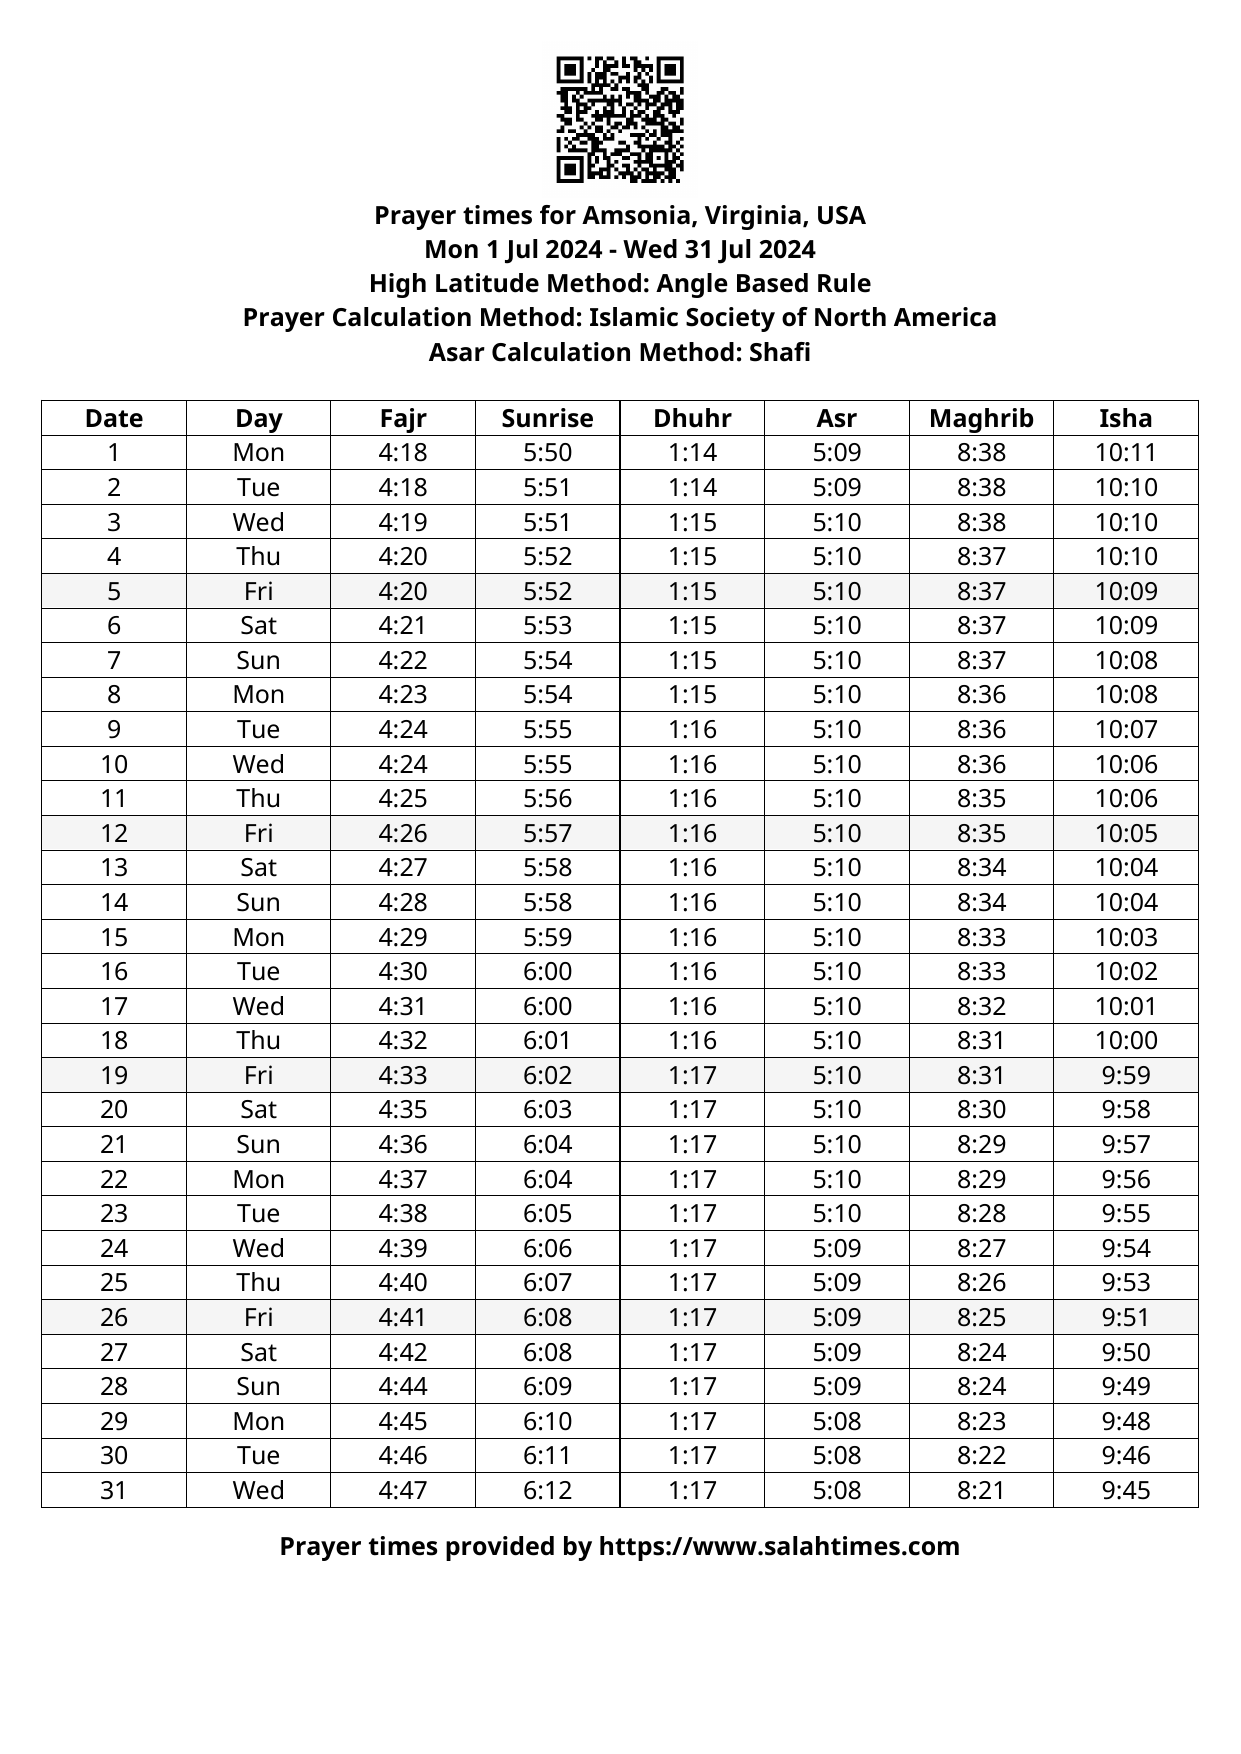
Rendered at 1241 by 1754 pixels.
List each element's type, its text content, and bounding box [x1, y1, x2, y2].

table_cell 8:35 [910, 816, 1053, 849]
table_cell Thu [187, 781, 330, 815]
table_cell 1:17 [621, 1093, 764, 1126]
table_cell 5:10 [765, 1093, 909, 1126]
table_cell 1:17 [621, 1162, 764, 1195]
table_cell 1:17 [621, 1439, 764, 1472]
table_cell 4:21 [331, 609, 475, 642]
table_cell 19 [42, 1058, 186, 1092]
table_cell Tue [187, 712, 330, 746]
picture [542, 41, 699, 198]
table_cell Wed [187, 1231, 330, 1264]
table_cell 9:58 [1054, 1093, 1198, 1126]
table_cell 5:08 [765, 1404, 909, 1437]
table_cell 4:47 [331, 1473, 475, 1507]
table_cell 5:10 [765, 1058, 909, 1092]
table_cell 4:38 [331, 1196, 475, 1230]
table_cell 4:35 [331, 1093, 475, 1126]
table_cell Sun [187, 885, 330, 919]
table_cell 8:37 [910, 574, 1053, 607]
table_cell 14 [42, 885, 186, 919]
table_cell 5:52 [476, 539, 619, 573]
table_cell 5 [42, 574, 186, 607]
table_cell Mon [187, 920, 330, 953]
table_cell Fri [187, 1058, 330, 1092]
table_cell 8:34 [910, 885, 1053, 919]
table_cell 8:38 [910, 505, 1053, 538]
table_cell 5:52 [476, 574, 619, 607]
table_cell 10:04 [1054, 885, 1198, 919]
table_cell 29 [42, 1404, 186, 1437]
table_cell 1:15 [621, 643, 764, 677]
table_cell 5:10 [765, 712, 909, 746]
table_cell 4:45 [331, 1404, 475, 1437]
table_cell 7 [42, 643, 186, 677]
table_cell 9:56 [1054, 1162, 1198, 1195]
table_cell 8:34 [910, 851, 1053, 884]
table_cell 6:00 [476, 989, 619, 1022]
table_cell 10:02 [1054, 954, 1198, 988]
table_cell Sat [187, 1335, 330, 1368]
table_header Sunrise [476, 401, 619, 434]
table_cell 1:17 [621, 1127, 764, 1161]
table_cell 2 [42, 470, 186, 504]
table_cell 10:05 [1054, 816, 1198, 849]
table_cell 8:24 [910, 1335, 1053, 1368]
table_cell 4:41 [331, 1300, 475, 1334]
table_cell 6:05 [476, 1196, 619, 1230]
table_cell 4:22 [331, 643, 475, 677]
table_cell 1:16 [621, 747, 764, 780]
table_cell 1:17 [621, 1404, 764, 1437]
table_cell 8:22 [910, 1439, 1053, 1472]
table_cell Mon [187, 678, 330, 711]
table_cell 6:04 [476, 1127, 619, 1161]
table_cell 5:10 [765, 1162, 909, 1195]
table_cell 5:10 [765, 505, 909, 538]
table_cell 10:10 [1054, 505, 1198, 538]
table_cell 8:31 [910, 1024, 1053, 1057]
table_cell 6:11 [476, 1439, 619, 1472]
table_cell 5:55 [476, 747, 619, 780]
text Mon 1 Jul 2024 - Wed 31 Jul 2024 [42, 232, 1198, 266]
table_cell 4:44 [331, 1369, 475, 1403]
table_cell 5:10 [765, 1196, 909, 1230]
table_cell 5:51 [476, 505, 619, 538]
table_cell 4:31 [331, 989, 475, 1022]
table_cell 5:10 [765, 643, 909, 677]
table_cell 10:06 [1054, 781, 1198, 815]
table_cell 5:09 [765, 1300, 909, 1334]
table_cell 4:23 [331, 678, 475, 711]
table_cell Thu [187, 1266, 330, 1299]
table_cell Wed [187, 505, 330, 538]
table_cell 8:35 [910, 781, 1053, 815]
table_cell 9:57 [1054, 1127, 1198, 1161]
table_cell 4:32 [331, 1024, 475, 1057]
table_cell 31 [42, 1473, 186, 1507]
table_cell Sun [187, 1369, 330, 1403]
table_cell 5:53 [476, 609, 619, 642]
table_cell 4:42 [331, 1335, 475, 1368]
table_cell Sat [187, 851, 330, 884]
table_cell 8:25 [910, 1300, 1053, 1334]
table_cell 6:03 [476, 1093, 619, 1126]
table_cell 5:56 [476, 781, 619, 815]
table_cell 6:09 [476, 1369, 619, 1403]
table_cell Mon [187, 1162, 330, 1195]
table_cell 4:24 [331, 712, 475, 746]
table_cell 5:09 [765, 1266, 909, 1299]
table_cell 10:09 [1054, 574, 1198, 607]
table_cell 1:15 [621, 609, 764, 642]
table_cell 1:14 [621, 470, 764, 504]
table_cell 6:10 [476, 1404, 619, 1437]
table_cell 28 [42, 1369, 186, 1403]
table_header Isha [1054, 401, 1198, 434]
table_cell 9:51 [1054, 1300, 1198, 1334]
table_cell 5:51 [476, 470, 619, 504]
table_cell 4 [42, 539, 186, 573]
table_cell 5:08 [765, 1473, 909, 1507]
table_cell 13 [42, 851, 186, 884]
table_cell Tue [187, 470, 330, 504]
table_cell 4:39 [331, 1231, 475, 1264]
table_cell 4:33 [331, 1058, 475, 1092]
table_cell 4:18 [331, 470, 475, 504]
table_cell 8:31 [910, 1058, 1053, 1092]
table_cell 5:10 [765, 539, 909, 573]
text Prayer times for Amsonia, Virginia, USA [42, 198, 1198, 232]
table_cell 8:37 [910, 539, 1053, 573]
table_cell 5:10 [765, 954, 909, 988]
table_cell 10:03 [1054, 920, 1198, 953]
table_cell 8:33 [910, 954, 1053, 988]
table_cell 1:15 [621, 678, 764, 711]
text Asar Calculation Method: Shafi [42, 334, 1198, 368]
table_header Fajr [331, 401, 475, 434]
table_cell 8:28 [910, 1196, 1053, 1230]
table_cell 5:09 [765, 1335, 909, 1368]
table_cell 1 [42, 436, 186, 469]
table_cell Sat [187, 609, 330, 642]
table_cell 1:15 [621, 505, 764, 538]
table_cell 6:01 [476, 1024, 619, 1057]
table_cell 4:28 [331, 885, 475, 919]
table_cell 1:16 [621, 989, 764, 1022]
table_cell 6:08 [476, 1300, 619, 1334]
table_cell 8 [42, 678, 186, 711]
table_cell 4:30 [331, 954, 475, 988]
table_cell 5:10 [765, 781, 909, 815]
table_cell 11 [42, 781, 186, 815]
table_cell 1:16 [621, 885, 764, 919]
table_cell 30 [42, 1439, 186, 1472]
table_cell 9:46 [1054, 1439, 1198, 1472]
table_cell 1:16 [621, 1024, 764, 1057]
table_cell 3 [42, 505, 186, 538]
table_cell 26 [42, 1300, 186, 1334]
table_cell 21 [42, 1127, 186, 1161]
table_cell 6 [42, 609, 186, 642]
table_cell 10 [42, 747, 186, 780]
table_cell 8:29 [910, 1162, 1053, 1195]
table_cell 8:21 [910, 1473, 1053, 1507]
table_cell 5:09 [765, 1369, 909, 1403]
table_cell 4:20 [331, 574, 475, 607]
table_cell 9:59 [1054, 1058, 1198, 1092]
table_cell 8:36 [910, 678, 1053, 711]
table_cell 4:26 [331, 816, 475, 849]
table_cell 8:30 [910, 1093, 1053, 1126]
table_cell 23 [42, 1196, 186, 1230]
table_cell 4:18 [331, 436, 475, 469]
table_cell 4:20 [331, 539, 475, 573]
table_cell 1:16 [621, 816, 764, 849]
table_cell 22 [42, 1162, 186, 1195]
table_cell 1:17 [621, 1231, 764, 1264]
table_cell 10:08 [1054, 643, 1198, 677]
table_cell 4:40 [331, 1266, 475, 1299]
table_cell 25 [42, 1266, 186, 1299]
table_header Day [187, 401, 330, 434]
table_cell 9:50 [1054, 1335, 1198, 1368]
table_cell 5:10 [765, 678, 909, 711]
text Prayer times provided by https://www.salahtimes.com [42, 1528, 1198, 1563]
table_cell 8:29 [910, 1127, 1053, 1161]
table_cell 1:14 [621, 436, 764, 469]
table_header Maghrib [910, 401, 1053, 434]
table_cell 5:58 [476, 885, 619, 919]
table_cell 5:10 [765, 851, 909, 884]
table_cell 1:16 [621, 851, 764, 884]
table_cell 5:54 [476, 643, 619, 677]
table_cell 5:55 [476, 712, 619, 746]
table_cell 1:15 [621, 574, 764, 607]
table_cell 10:10 [1054, 539, 1198, 573]
table_cell 1:16 [621, 712, 764, 746]
table_cell 1:17 [621, 1300, 764, 1334]
table_cell 1:17 [621, 1473, 764, 1507]
table_cell 1:17 [621, 1369, 764, 1403]
table_cell Tue [187, 1439, 330, 1472]
table_cell 9:45 [1054, 1473, 1198, 1507]
table_cell 5:10 [765, 609, 909, 642]
table_cell 6:00 [476, 954, 619, 988]
table_cell 10:09 [1054, 609, 1198, 642]
table_cell 8:38 [910, 470, 1053, 504]
table_cell Mon [187, 436, 330, 469]
table_cell 1:16 [621, 920, 764, 953]
table_cell 12 [42, 816, 186, 849]
table_cell 5:10 [765, 1127, 909, 1161]
table_cell 9:55 [1054, 1196, 1198, 1230]
table_header Date [42, 401, 186, 434]
table_cell 8:38 [910, 436, 1053, 469]
table_cell 5:10 [765, 574, 909, 607]
table_cell 1:17 [621, 1266, 764, 1299]
table_cell 8:26 [910, 1266, 1053, 1299]
table_cell 4:19 [331, 505, 475, 538]
table_cell 5:57 [476, 816, 619, 849]
table_cell 9:48 [1054, 1404, 1198, 1437]
table_cell 1:17 [621, 1058, 764, 1092]
text Prayer Calculation Method: Islamic Society of North America [42, 300, 1198, 334]
table_cell 8:36 [910, 712, 1053, 746]
table_cell 5:10 [765, 1024, 909, 1057]
table_cell 10:04 [1054, 851, 1198, 884]
table_cell 1:17 [621, 1335, 764, 1368]
table_cell 4:25 [331, 781, 475, 815]
table_cell Mon [187, 1404, 330, 1437]
table_cell 24 [42, 1231, 186, 1264]
table_cell Wed [187, 747, 330, 780]
table_cell 4:27 [331, 851, 475, 884]
table_cell 5:10 [765, 816, 909, 849]
table_cell Tue [187, 1196, 330, 1230]
table_cell 10:08 [1054, 678, 1198, 711]
table_cell Thu [187, 1024, 330, 1057]
table_cell 6:08 [476, 1335, 619, 1368]
table_cell Sun [187, 1127, 330, 1161]
table_cell 5:59 [476, 920, 619, 953]
table_cell 8:24 [910, 1369, 1053, 1403]
table_cell 5:50 [476, 436, 619, 469]
table_cell 10:10 [1054, 470, 1198, 504]
table_cell 8:37 [910, 609, 1053, 642]
table_cell 4:37 [331, 1162, 475, 1195]
text High Latitude Method: Angle Based Rule [42, 266, 1198, 300]
table_cell 6:07 [476, 1266, 619, 1299]
table_cell 5:10 [765, 885, 909, 919]
table_cell 6:12 [476, 1473, 619, 1507]
table_cell 5:09 [765, 436, 909, 469]
table_cell 5:09 [765, 1231, 909, 1264]
table_cell 4:24 [331, 747, 475, 780]
table_cell 1:16 [621, 954, 764, 988]
table_cell 27 [42, 1335, 186, 1368]
table_cell 9 [42, 712, 186, 746]
table_header Dhuhr [621, 401, 764, 434]
table_cell Sat [187, 1093, 330, 1126]
table_cell 6:04 [476, 1162, 619, 1195]
table_cell 10:01 [1054, 989, 1198, 1022]
table_cell 10:11 [1054, 436, 1198, 469]
table_cell 10:00 [1054, 1024, 1198, 1057]
table_cell 8:37 [910, 643, 1053, 677]
table_cell 9:54 [1054, 1231, 1198, 1264]
table_header Asr [765, 401, 909, 434]
table_cell 8:23 [910, 1404, 1053, 1437]
table_cell 16 [42, 954, 186, 988]
table_cell 8:32 [910, 989, 1053, 1022]
table_cell 4:29 [331, 920, 475, 953]
table_cell 9:49 [1054, 1369, 1198, 1403]
table_cell 6:02 [476, 1058, 619, 1092]
table_cell 5:10 [765, 989, 909, 1022]
table_cell 9:53 [1054, 1266, 1198, 1299]
table_cell 6:06 [476, 1231, 619, 1264]
table_cell 18 [42, 1024, 186, 1057]
table_cell 8:36 [910, 747, 1053, 780]
table_cell 10:06 [1054, 747, 1198, 780]
table_cell 20 [42, 1093, 186, 1126]
table_cell 5:08 [765, 1439, 909, 1472]
table_cell Tue [187, 954, 330, 988]
table_cell Fri [187, 816, 330, 849]
table_cell 5:10 [765, 920, 909, 953]
table_cell 15 [42, 920, 186, 953]
table_cell 8:27 [910, 1231, 1053, 1264]
table_cell 5:10 [765, 747, 909, 780]
table_cell Fri [187, 574, 330, 607]
table_cell 4:46 [331, 1439, 475, 1472]
table_cell 10:07 [1054, 712, 1198, 746]
table_cell 17 [42, 989, 186, 1022]
table_cell 1:15 [621, 539, 764, 573]
table_cell 1:17 [621, 1196, 764, 1230]
table_cell 8:33 [910, 920, 1053, 953]
table_cell Fri [187, 1300, 330, 1334]
table_cell Wed [187, 1473, 330, 1507]
table_cell 5:58 [476, 851, 619, 884]
table_cell Thu [187, 539, 330, 573]
table_cell 4:36 [331, 1127, 475, 1161]
table_cell 5:54 [476, 678, 619, 711]
table_cell Sun [187, 643, 330, 677]
table_cell Wed [187, 989, 330, 1022]
table_cell 5:09 [765, 470, 909, 504]
table_cell 1:16 [621, 781, 764, 815]
